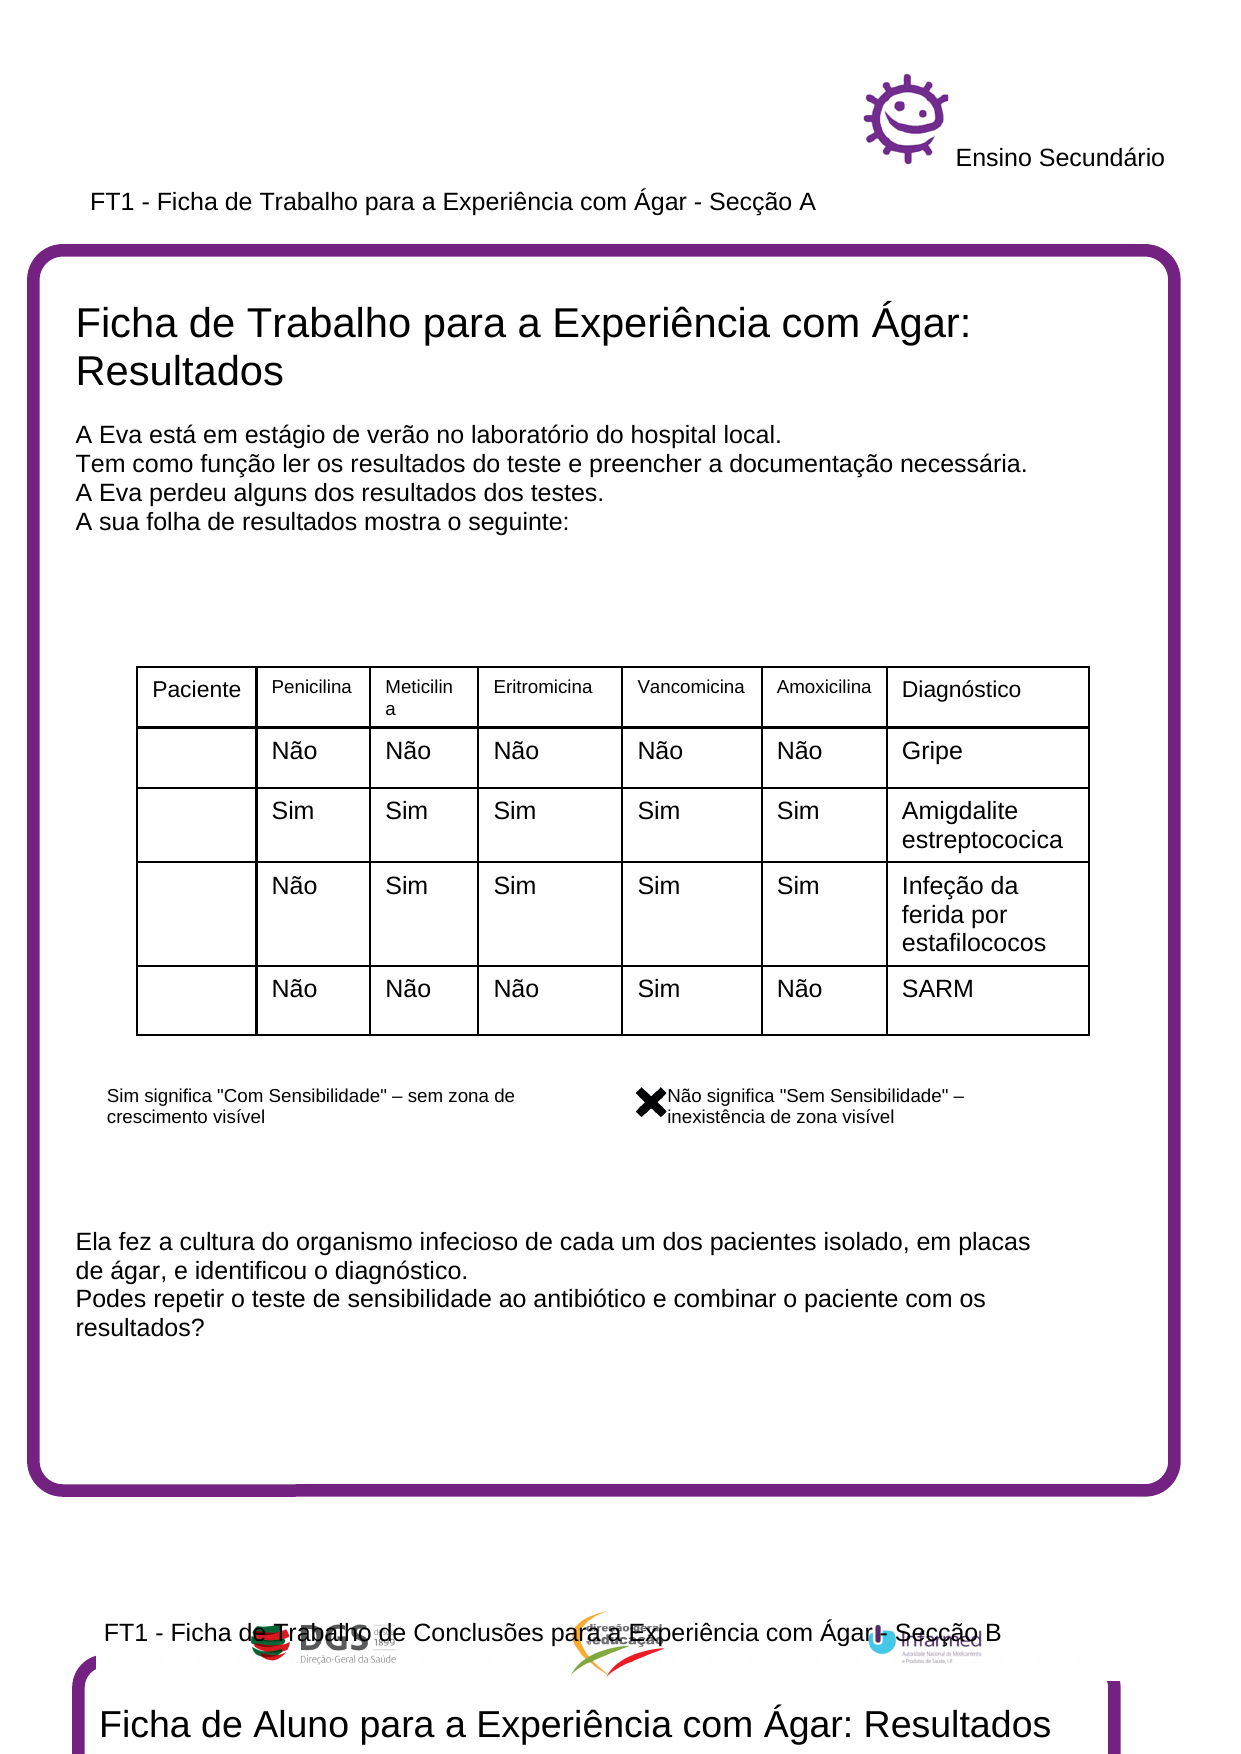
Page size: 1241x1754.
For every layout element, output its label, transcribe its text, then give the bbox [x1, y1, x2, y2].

table_cell Não [371, 729, 477, 787]
table_cell Não [763, 967, 886, 1034]
table_header Vancomicina [623, 668, 761, 726]
table_header Meticilina [371, 668, 477, 726]
table_cell Não [371, 967, 477, 1034]
table_cell Sim [623, 789, 761, 861]
table_cell Não [479, 967, 621, 1034]
table_header Penicilina [258, 668, 369, 726]
picture [636, 1087, 667, 1117]
table_cell Não [258, 729, 369, 787]
table_header Paciente [138, 668, 255, 726]
table_cell Sim [623, 967, 761, 1034]
picture [96, 1608, 1145, 1681]
table_cell Infeção da ferida por estafilococos [888, 863, 1088, 964]
table_cell Sim [258, 789, 369, 861]
table_cell Sim [371, 863, 477, 964]
table_cell SARM [888, 967, 1088, 1034]
picture [860, 73, 949, 166]
table_cell Sim [479, 789, 621, 861]
table_cell Não [623, 729, 761, 787]
table_cell Não [258, 967, 369, 1034]
table_cell Não [763, 729, 886, 787]
table_cell Não [479, 729, 621, 787]
table_cell Não [258, 863, 369, 964]
table_header Eritromicina [479, 668, 621, 726]
table_cell [138, 863, 255, 964]
table_header Amoxicilina [763, 668, 886, 726]
table_header Diagnóstico [888, 668, 1088, 726]
table_cell [138, 789, 255, 861]
table_cell Amigdalite estreptococica [888, 789, 1088, 861]
table_cell Sim [623, 863, 761, 964]
table_cell Gripe [888, 729, 1088, 787]
table_cell Sim [371, 789, 477, 861]
table_cell Sim [763, 789, 886, 861]
table_cell Sim [763, 863, 886, 964]
table_cell Sim [479, 863, 621, 964]
table_cell [138, 729, 255, 787]
table_cell [138, 967, 255, 1034]
